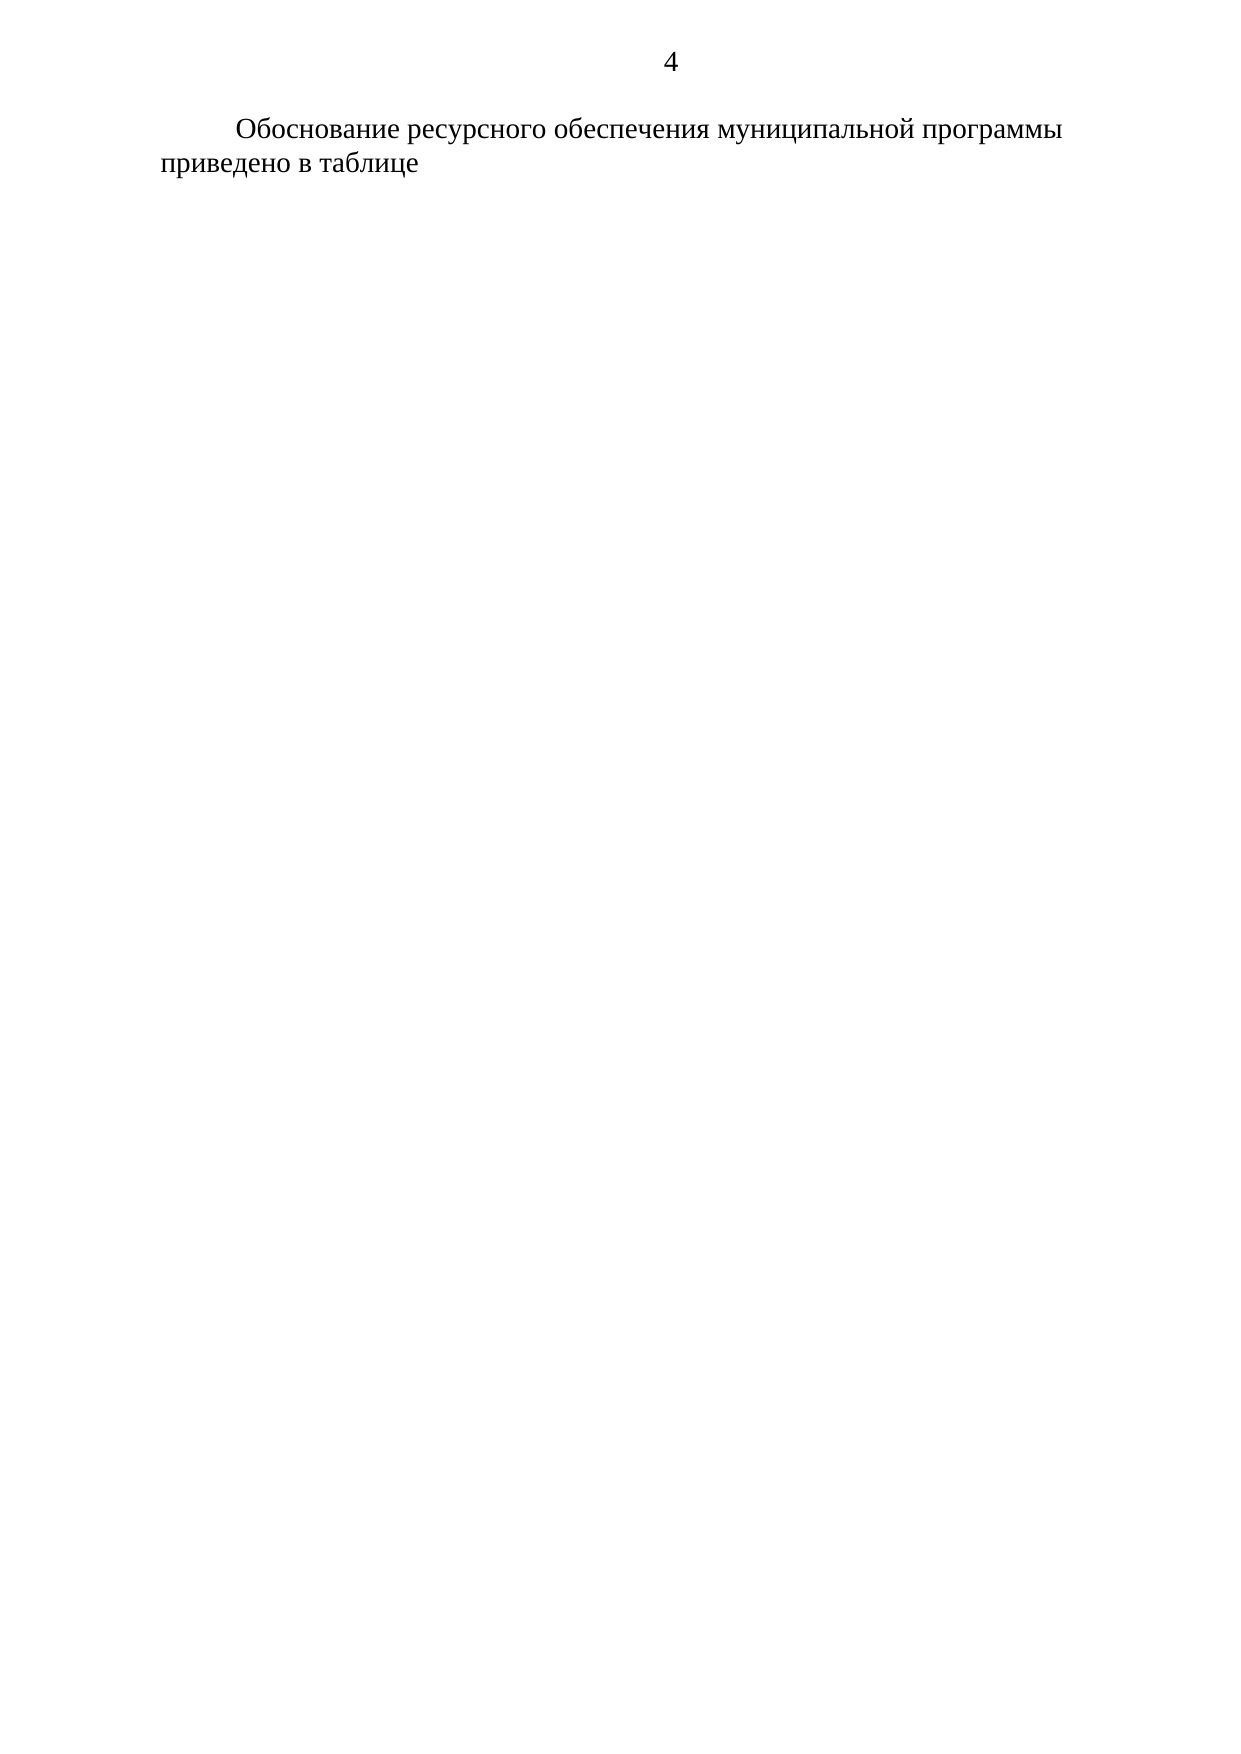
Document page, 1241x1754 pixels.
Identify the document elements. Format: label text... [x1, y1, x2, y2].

text Обоснование ресурсного обеспечения муниципальной программы приведено в таблице [160, 111, 1181, 178]
